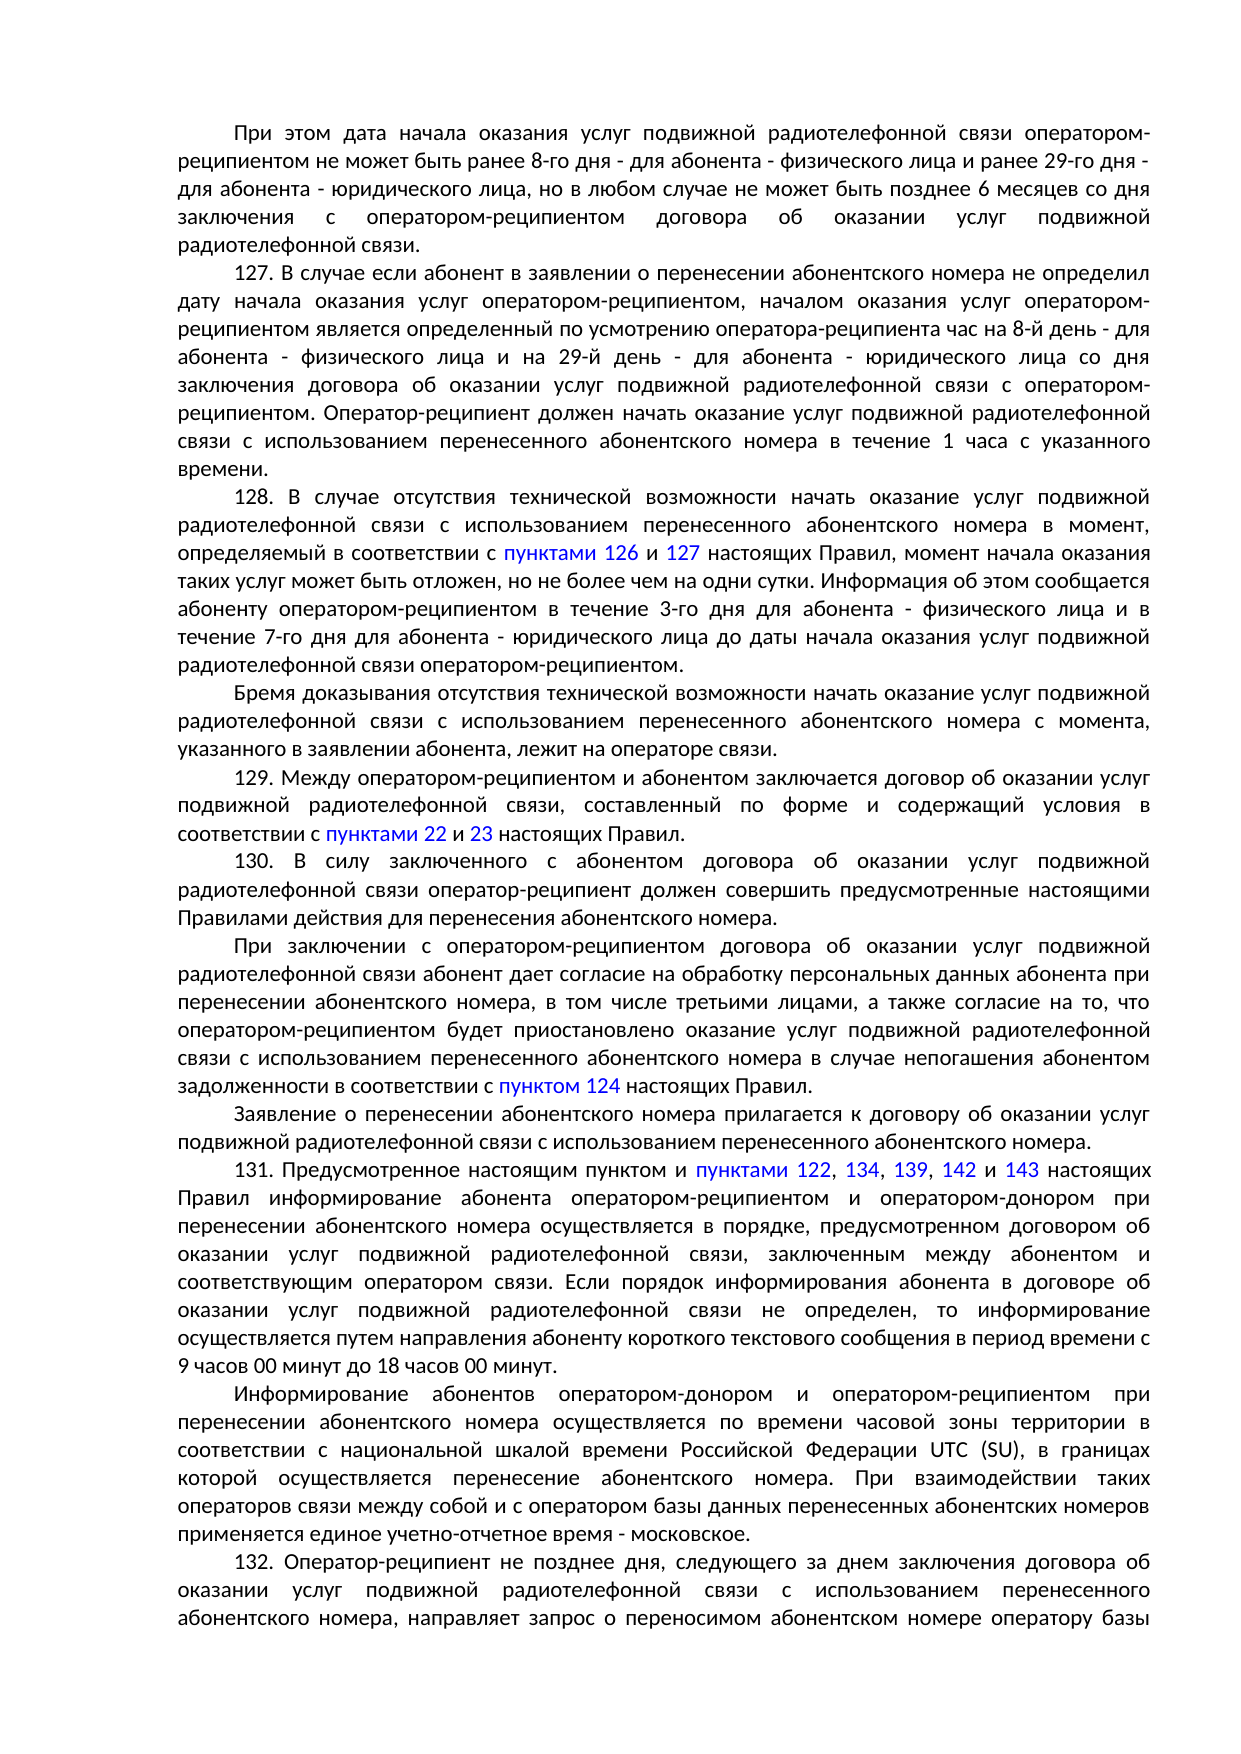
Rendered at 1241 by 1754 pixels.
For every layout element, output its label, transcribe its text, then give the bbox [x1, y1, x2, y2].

text 129. Между оператором-реципиентом и абонентом заключается договор об оказании услуг подвижной радиотелефонной связи, составленный по форме и содержащий условия в соответствии с пунктами 22 и 23 настоящих Правил. [177, 763, 1152, 847]
text 128. В случае отсутствия технической возможности начать оказание услуг подвижной радиотелефонной связи с использованием перенесенного абонентского номера в момент, определяемый в соответствии с пунктами 126 и 127 настоящих Правил, момент начала оказания таких услуг может быть отложен, но не более чем на одни сутки. Информация об этом сообщается абоненту оператором-реципиентом в течение 3-го дня для абонента - физического лица и в течение 7-го дня для абонента - юридического лица до даты начала оказания услуг подвижной радиотелефонной связи оператором-реципиентом. [177, 482, 1152, 678]
text 131. Предусмотренное настоящим пунктом и пунктами 122, 134, 139, 142 и 143 настоящих Правил информирование абонента оператором-реципиентом и оператором-донором при перенесении абонентского номера осуществляется в порядке, предусмотренном договором об оказании услуг подвижной радиотелефонной связи, заключенным между абонентом и соответствующим оператором связи. Если порядок информирования абонента в договоре об оказании услуг подвижной радиотелефонной связи не определен, то информирование осуществляется путем направления абоненту короткого текстового сообщения в период времени с 9 часов 00 минут до 18 часов 00 минут. [177, 1155, 1152, 1379]
text Информирование абонентов оператором-донором и оператором-реципиентом при перенесении абонентского номера осуществляется по времени часовой зоны территории в соответствии с национальной шкалой времени Российской Федерации UTC (SU), в границах которой осуществляется перенесение абонентского номера. При взаимодействии таких операторов связи между собой и с оператором базы данных перенесенных абонентских номеров применяется единое учетно-отчетное время - московское. [177, 1379, 1152, 1547]
text Бремя доказывания отсутствия технической возможности начать оказание услуг подвижной радиотелефонной связи с использованием перенесенного абонентского номера с момента, указанного в заявлении абонента, лежит на операторе связи. [177, 678, 1152, 763]
text 130. В силу заключенного с абонентом договора об оказании услуг подвижной радиотелефонной связи оператор-реципиент должен совершить предусмотренные настоящими Правилами действия для перенесения абонентского номера. [177, 847, 1152, 931]
text При этом дата начала оказания услуг подвижной радиотелефонной связи оператором-реципиентом не может быть ранее 8-го дня - для абонента - физического лица и ранее 29-го дня - для абонента - юридического лица, но в любом случае не может быть позднее 6 месяцев со дня заключения с оператором-реципиентом договора об оказании услуг подвижной радиотелефонной связи. [177, 118, 1152, 258]
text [177, 1547, 1152, 1631]
text При заключении с оператором-реципиентом договора об оказании услуг подвижной радиотелефонной связи абонент дает согласие на обработку персональных данных абонента при перенесении абонентского номера, в том числе третьими лицами, а также согласие на то, что оператором-реципиентом будет приостановлено оказание услуг подвижной радиотелефонной связи с использованием перенесенного абонентского номера в случае непогашения абонентом задолженности в соответствии с пунктом 124 настоящих Правил. [177, 931, 1152, 1099]
text Заявление о перенесении абонентского номера прилагается к договору об оказании услуг подвижной радиотелефонной связи с использованием перенесенного абонентского номера. [177, 1099, 1152, 1155]
text 127. В случае если абонент в заявлении о перенесении абонентского номера не определил дату начала оказания услуг оператором-реципиентом, началом оказания услуг оператором-реципиентом является определенный по усмотрению оператора-реципиента час на 8-й день - для абонента - физического лица и на 29-й день - для абонента - юридического лица со дня заключения договора об оказании услуг подвижной радиотелефонной связи с оператором-реципиентом. Оператор-реципиент должен начать оказание услуг подвижной радиотелефонной связи с использованием перенесенного абонентского номера в течение 1 часа с указанного времени. [177, 258, 1152, 482]
